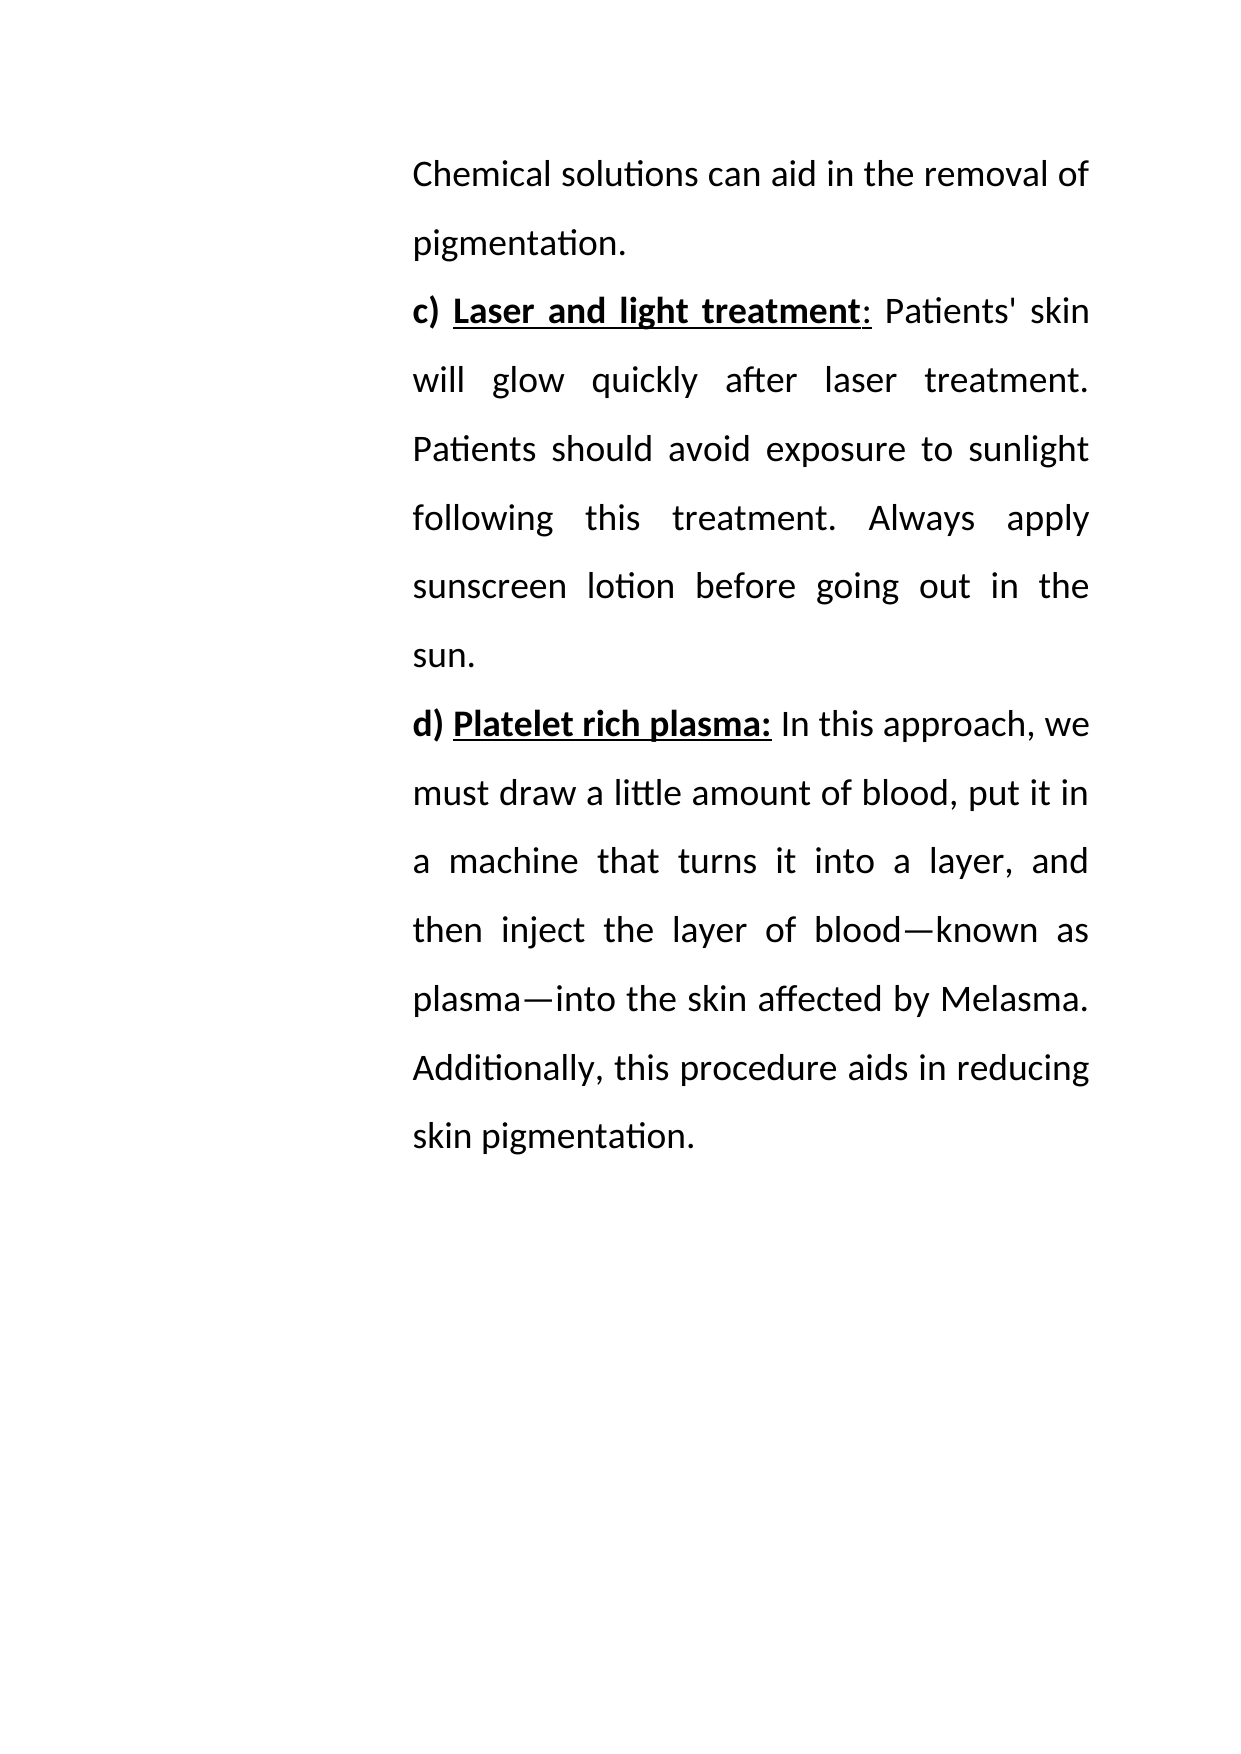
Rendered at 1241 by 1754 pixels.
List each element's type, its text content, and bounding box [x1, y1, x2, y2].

list d) Platelet rich plasma: In this approach, we must draw a little amount of blood, put it in a machine that turns it into a layer, and then inject the layer of blood—known as plasma—into the skin affected by Melasma. Additionally, this procedure aids in reducing skin pigmentation. [412, 700, 1090, 1158]
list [412, 150, 1090, 264]
list c) Laser and light treatment: Patients' skin will glow quickly after laser treatment. Patients should avoid exposure to sunlight following this treatment. Always apply sunscreen lotion before going out in the sun. [412, 287, 1090, 677]
